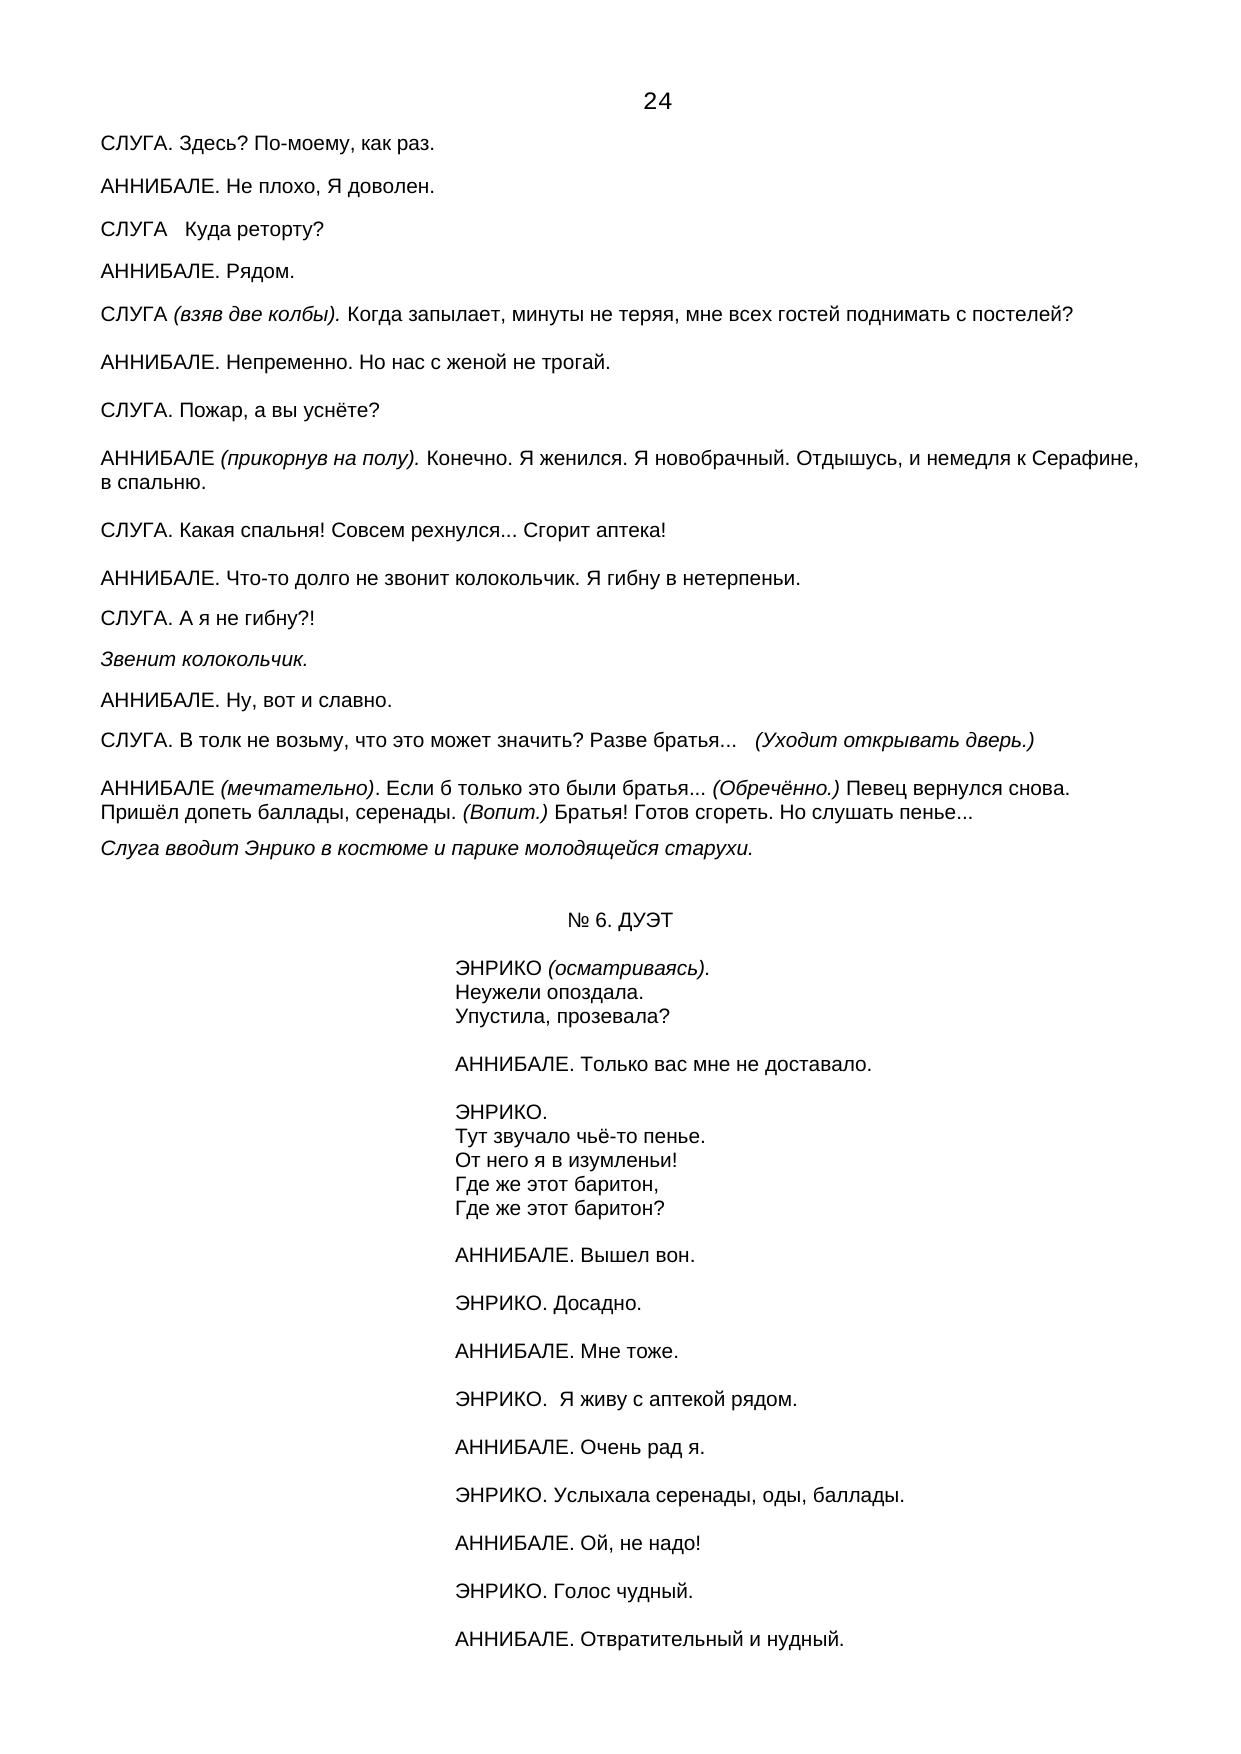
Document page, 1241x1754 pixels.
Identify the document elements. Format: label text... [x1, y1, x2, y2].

text АННИБАЛЕ. Только вас мне не доставало. [455, 1052, 1140, 1076]
text АННИБАЛЕ. Что-то долго не звонит колокольчик. Я гибну в нетерпеньи. [100, 566, 1140, 589]
text № 6. ДУЭТ [100, 908, 1140, 932]
text Где же этот баритон, [455, 1171, 1140, 1195]
text ЭНРИКО. [455, 1099, 1140, 1123]
text АННИБАЛЕ. Непременно. Но нас с женой не трогай. [100, 350, 1140, 374]
text ЭНРИКО. Досадно. [455, 1291, 1140, 1315]
text СЛУГА. Пожар, а вы уснёте? [100, 398, 1140, 422]
text Где же этот баритон? [455, 1195, 1140, 1219]
text Пришёл допеть баллады, серенады. (Вопит.) Братья! Готов сгореть. Но слушать пенье... [100, 800, 1140, 824]
text СЛУГА. Какая спальня! Совсем рехнулся... Сгорит аптека! [100, 518, 1140, 542]
text От него я в изумленьи! [455, 1147, 1140, 1171]
text ЭНРИКО. Услыхала серенады, оды, баллады. [455, 1483, 1140, 1507]
text ЭНРИКО. Я живу с аптекой рядом. [455, 1387, 1140, 1411]
text АННИБАЛЕ (мечтательно). Если б только это были братья... (Обречённо.) Певец вернулся снова. [100, 776, 1140, 800]
text СЛУГА. В толк не возьму, что это может значить? Разве братья... (Уходит открывать дверь.) [100, 728, 1140, 752]
text АННИБАЛЕ. Не плохо, Я доволен. [100, 174, 1140, 198]
text Тут звучало чьё-то пенье. [455, 1123, 1140, 1147]
text АННИБАЛЕ. Отвратительный и нудный. [455, 1627, 1140, 1651]
text АННИБАЛЕ. Рядом. [100, 259, 1140, 283]
text АННИБАЛЕ. Вышел вон. [455, 1243, 1140, 1267]
text АННИБАЛЕ. Ну, вот и славно. [100, 687, 1140, 711]
text СЛУГА. Здесь? По-моему, как раз. [100, 131, 1140, 155]
text АННИБАЛЕ. Мне тоже. [455, 1339, 1140, 1363]
text Звенит колокольчик. [100, 647, 1140, 671]
text ЭНРИКО (осматриваясь). [455, 956, 1140, 980]
text Неужели опоздала. [455, 980, 1140, 1004]
text АННИБАЛЕ. Ой, не надо! [455, 1531, 1140, 1555]
text АННИБАЛЕ (прикорнув на полу). Конечно. Я женился. Я новобрачный. Отдышусь, и немедля к Серафине, в спальню. [100, 446, 1140, 494]
text Упустила, прозевала? [455, 1004, 1140, 1028]
text СЛУГА Куда реторту? [100, 217, 1140, 241]
text Слуга вводит Энрико в костюме и парике молодящейся старухи. [100, 836, 1140, 860]
text ЭНРИКО. Голос чудный. [455, 1579, 1140, 1603]
text СЛУГА. А я не гибну?! [100, 606, 1140, 630]
text СЛУГА (взяв две колбы). Когда запылает, минуты не теряя, мне всех гостей поднимать с постелей? [100, 302, 1140, 326]
text АННИБАЛЕ. Очень рад я. [455, 1435, 1140, 1459]
